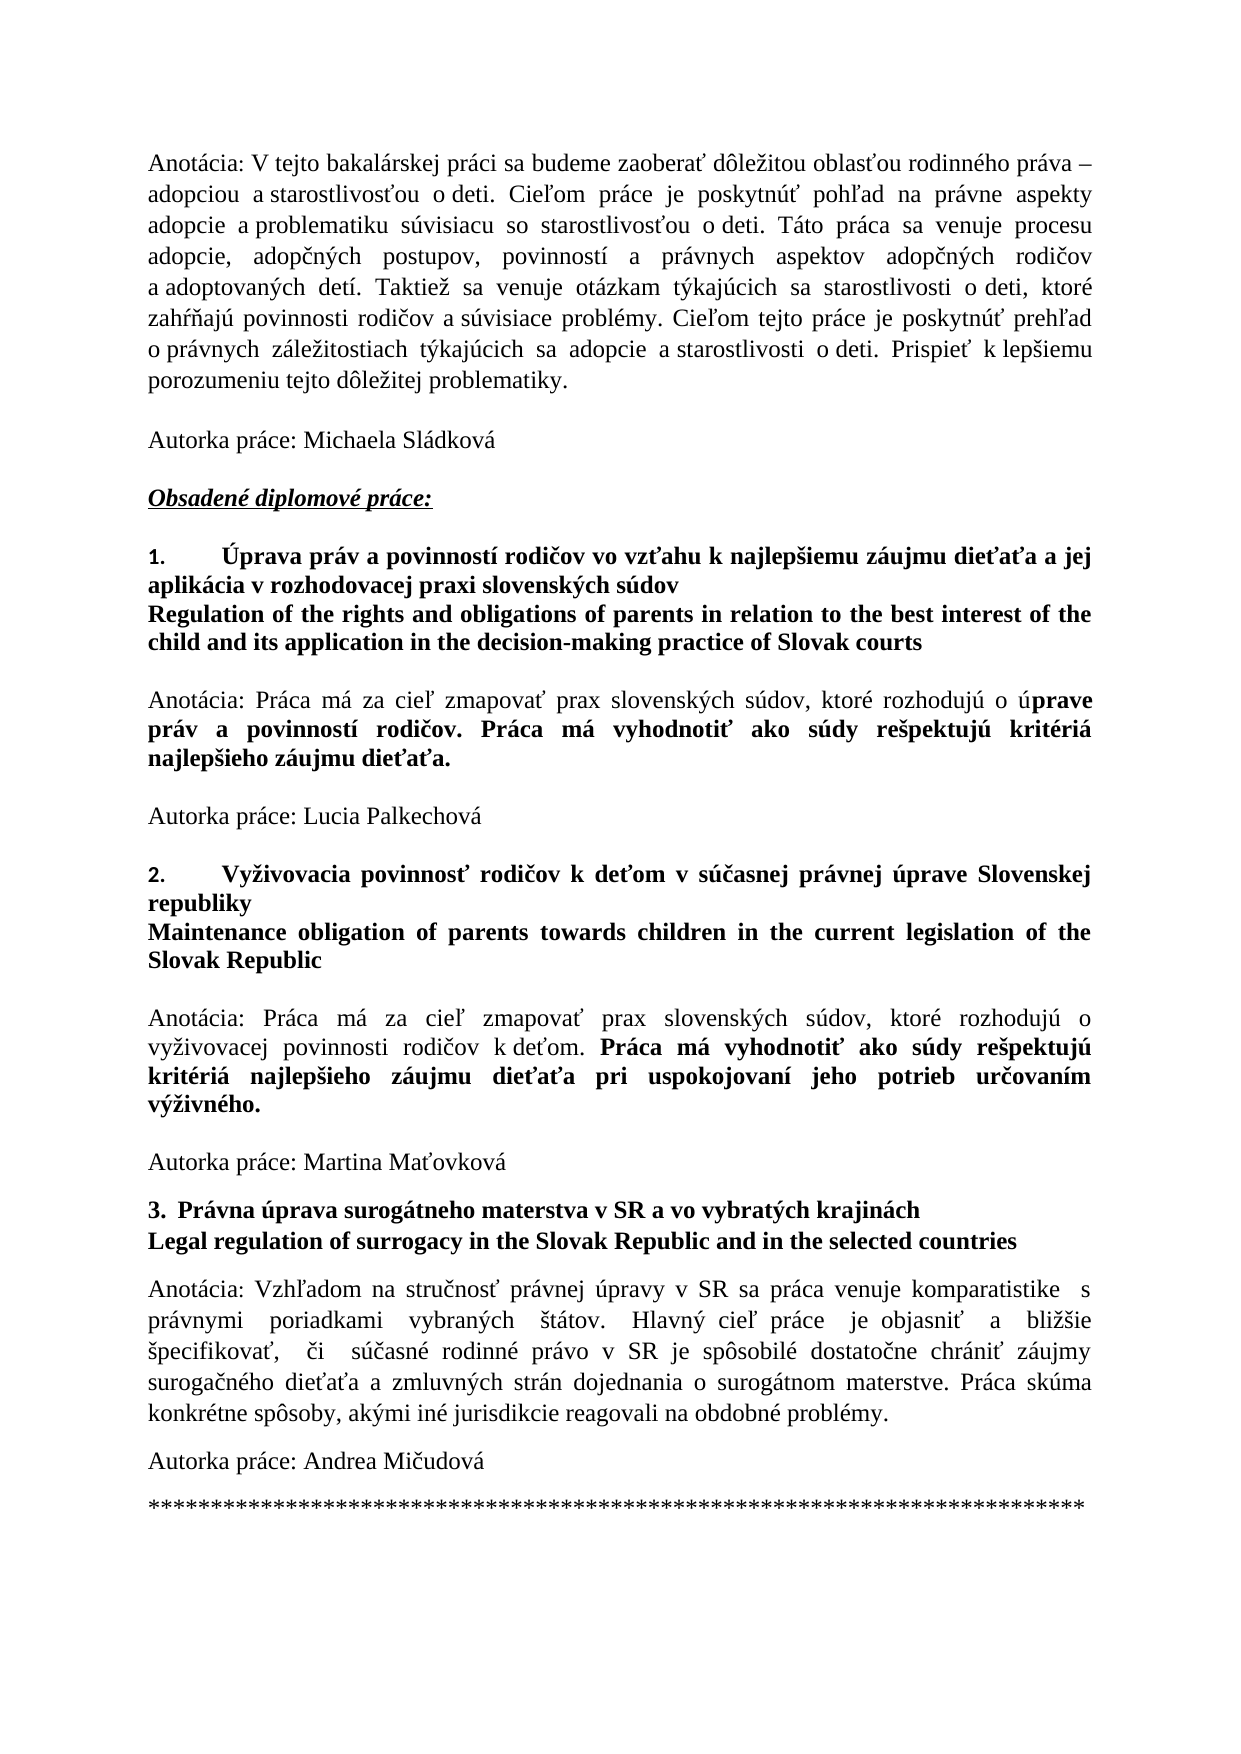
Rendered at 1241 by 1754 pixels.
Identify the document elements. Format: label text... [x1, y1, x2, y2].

list Legal regulation of surrogacy in the Slovak Republic and in the selected countries [148, 1226, 1093, 1255]
text Anotácia: Vzhľadom na stručnosť právnej úpravy v SR sa práca venuje komparatistike s právnymi poriadkami vybraných štátov. Hlavný cieľ práce je objasniť a bližšie špecifikovať, či súčasné rodinné právo v SR je spôsobilé dostatočne chrániť záujmy surogačného dieťaťa a zmluvných strán dojednania o surogátnom materstve. Práca skúma konkrétne spôsoby, akými iné jurisdikcie reagovali na obdobné problémy. [148, 1274, 1093, 1427]
text Autorka práce: Martina Maťovková [148, 1147, 1093, 1176]
text *************************************************************************** [148, 1493, 1093, 1522]
list Vyživovacia povinnosť rodičov k deťom v súčasnej právnej úprave Slovenskej republiky [148, 859, 1093, 917]
text Maintenance obligation of parents towards children in the current legislation of the Slovak Republic [148, 917, 1093, 974]
text Anotácia: Práca má za cieľ zmapovať prax slovenských súdov, ktoré rozhodujú o vyživovacej povinnosti rodičov k deťom. Práca má vyhodnotiť ako súdy rešpektujú kritériá najlepšieho záujmu dieťaťa pri uspokojovaní jeho potrieb určovaním výživného. [148, 1003, 1093, 1118]
text Autorka práce: Lucia Palkechová [148, 801, 1093, 829]
text Anotácia: Práca má za cieľ zmapovať prax slovenských súdov, ktoré rozhodujú o úprave práv a povinností rodičov. Práca má vyhodnotiť ako súdy rešpektujú kritériá najlepšieho záujmu dieťaťa. [148, 685, 1093, 772]
text Anotácia: V tejto bakalárskej práci sa budeme zaoberať dôležitou oblasťou rodinného práva – adopciou a starostlivosťou o deti. Cieľom práce je poskytnúť pohľad na právne aspekty adopcie a problematiku súvisiacu so starostlivosťou o deti. Táto práca sa venuje procesu adopcie, adopčných postupov, povinností a právnych aspektov adopčných rodičov a adoptovaných detí. Taktiež sa venuje otázkam týkajúcich sa starostlivosti o deti, ktoré zahŕňajú povinnosti rodičov a súvisiace problémy. Cieľom tejto práce je poskytnúť prehľad o právnych záležitostiach týkajúcich sa adopcie a starostlivosti o deti. Prispieť k lepšiemu porozumeniu tejto dôležitej problematiky. [148, 148, 1093, 394]
list Právna úprava surogátneho materstva v SR a vo vybratých krajinách [148, 1195, 1093, 1224]
text Autorka práce: Andrea Mičudová [148, 1446, 1093, 1474]
text Autorka práce: Michaela Sládková [148, 425, 1093, 454]
text Regulation of the rights and obligations of parents in relation to the best interest of the child and its application in the decision-making practice of Slovak courts [148, 599, 1093, 656]
list Úprava práv a povinností rodičov vo vzťahu k najlepšiemu záujmu dieťaťa a jej aplikácia v rozhodovacej praxi slovenských súdov [148, 541, 1093, 599]
text Obsadené diplomové práce: [148, 483, 1093, 512]
